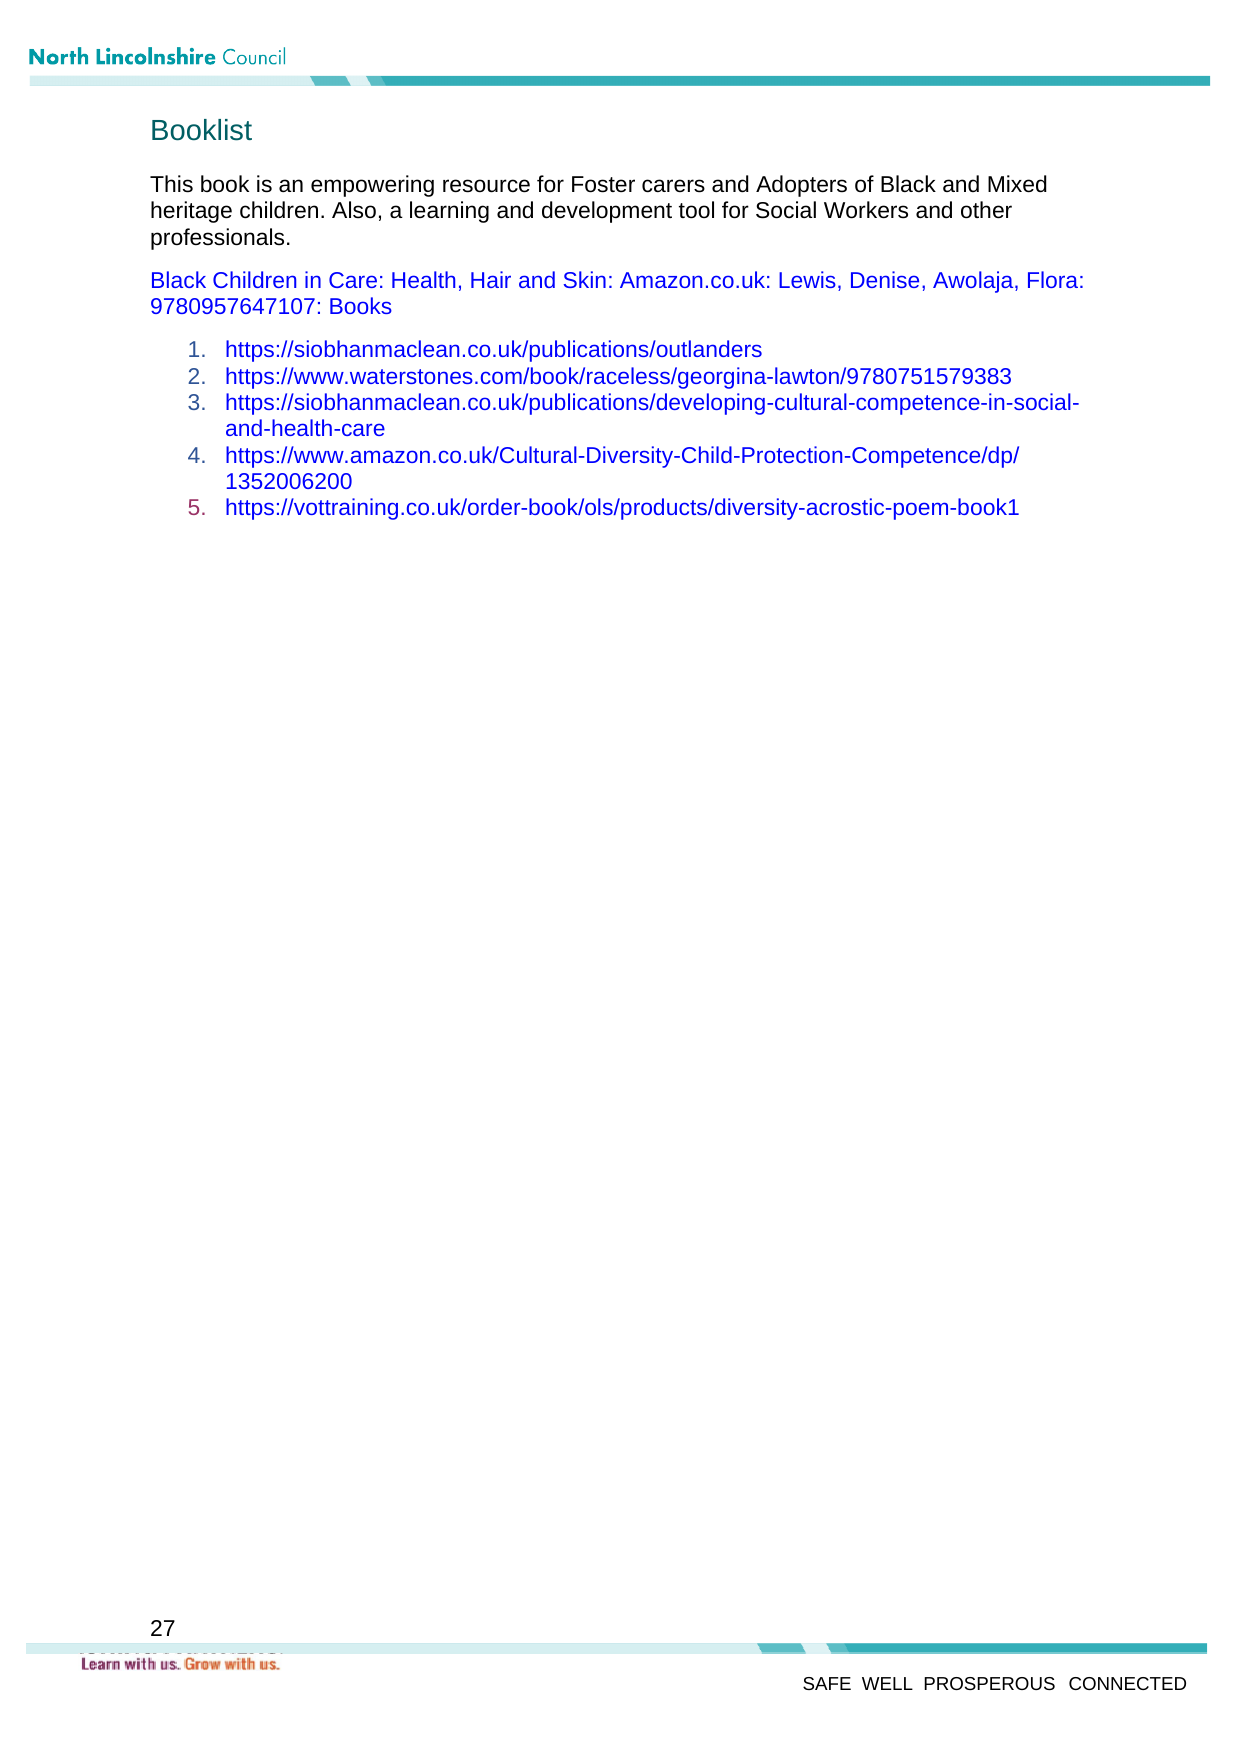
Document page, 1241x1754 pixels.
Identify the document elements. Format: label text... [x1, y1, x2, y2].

picture [26, 1643, 1208, 1671]
list https://siobhanmaclean.co.uk/publications/outlanders [187, 336, 1093, 363]
list https://www.amazon.co.uk/Cultural-Diversity-Child-Protection-Competence/dp/1352006200 [187, 442, 1093, 494]
picture [29, 47, 1211, 86]
list https://www.waterstones.com/book/raceless/georgina-lawton/9780751579383 [187, 363, 1093, 389]
text This book is an empowering resource for Foster carers and Adopters of Black and Mixed heritage children. Also, a learning and development tool for Social Workers and other professionals. [150, 171, 1093, 250]
subtitle Booklist [150, 113, 1093, 146]
list https://vottraining.co.uk/order-book/ols/products/diversity-acrostic-poem-book1 [187, 494, 1093, 521]
text Black Children in Care: Health, Hair and Skin: Amazon.co.uk: Lewis, Denise, Awolaja, Flora: 9780957647107: Books [150, 267, 1093, 319]
list https://siobhanmaclean.co.uk/publications/developing-cultural-competence-in-social-and-health-care [187, 389, 1093, 442]
